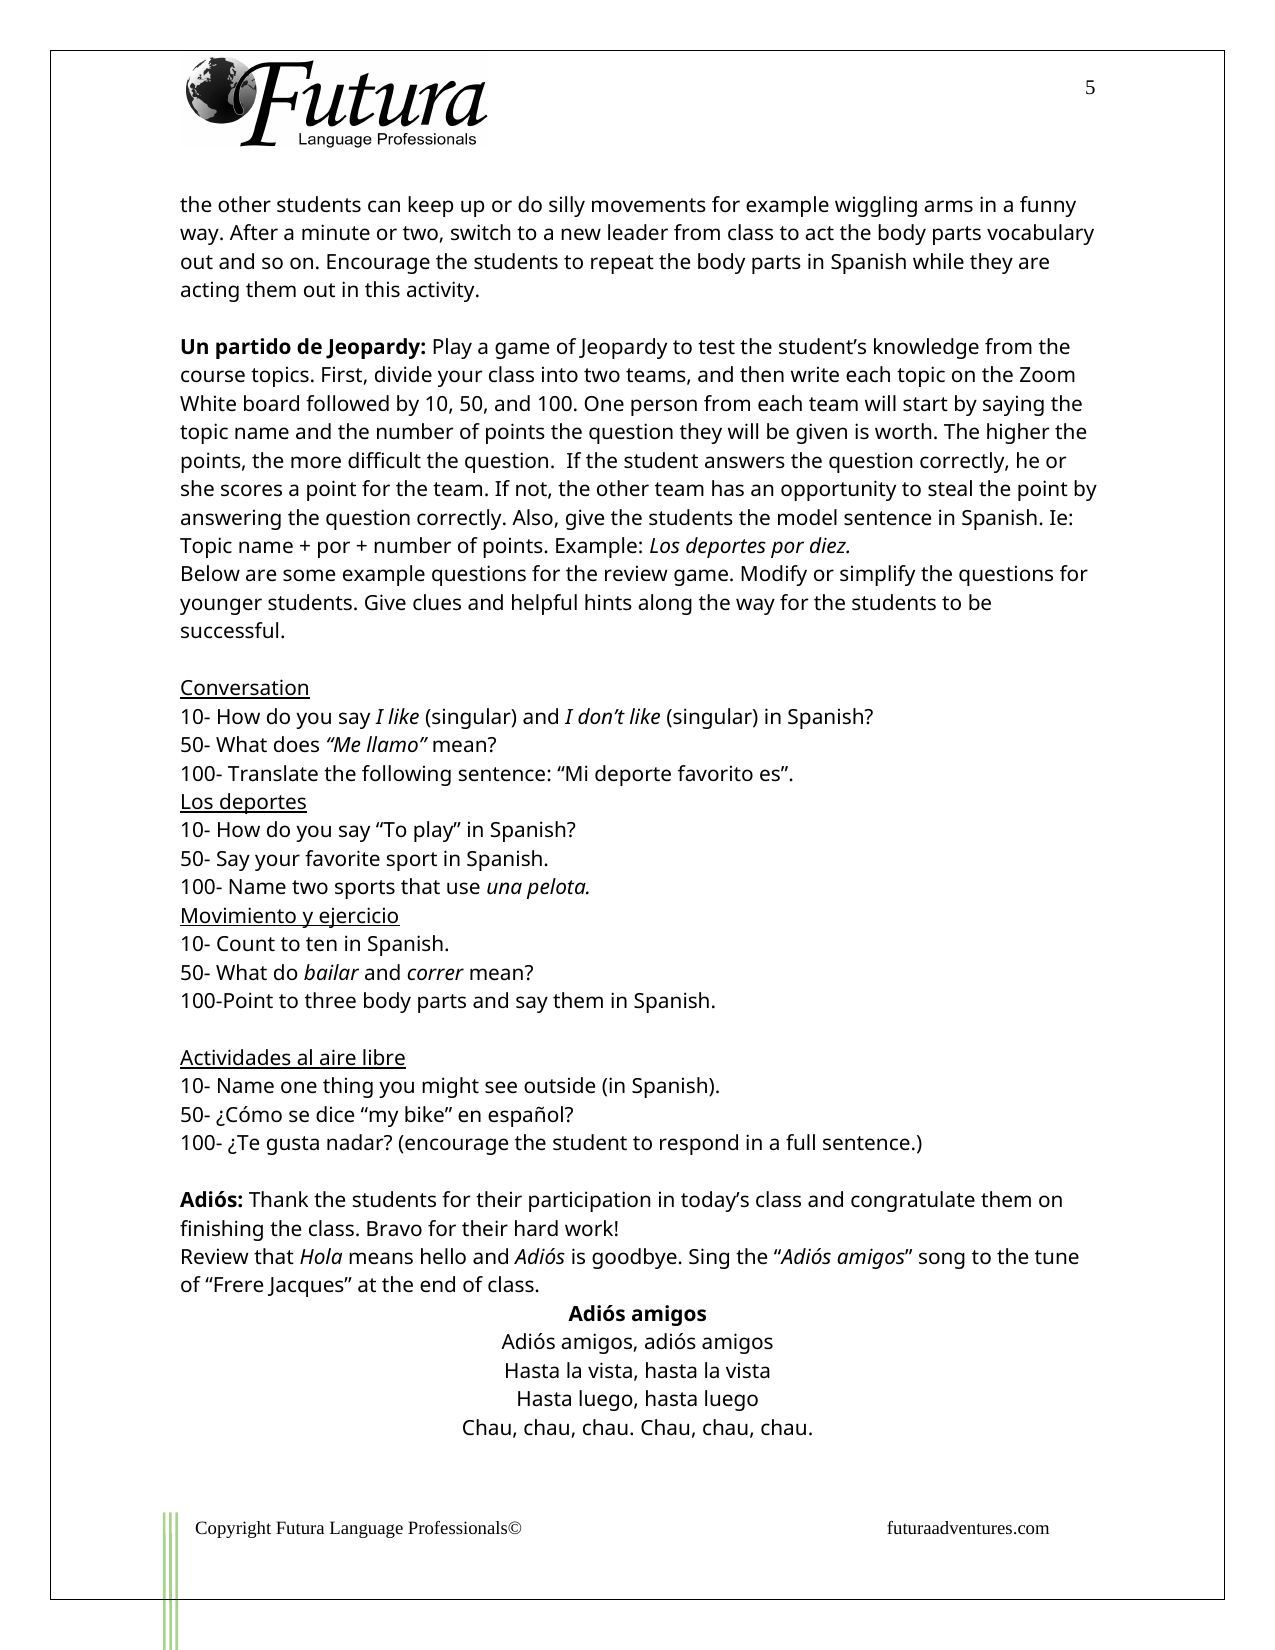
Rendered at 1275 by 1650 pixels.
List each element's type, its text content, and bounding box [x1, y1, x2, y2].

text Adiós amigos, adiós amigos [180, 1327, 1095, 1356]
text Review that Hola means hello and Adiós is goodbye. Sing the “Adiós amigos” song to the tune of “Frere Jacques” at the end of class. [180, 1242, 1095, 1299]
text Movimiento y ejercicio [180, 901, 1095, 929]
text Conversation [180, 673, 1095, 702]
text Los deportes [180, 787, 1095, 816]
text Adiós amigos [180, 1299, 1095, 1327]
text 50- What do bailar and correr mean? [180, 958, 1095, 986]
text Un partido de Jeopardy: Play a game of Jeopardy to test the student’s knowledge from the course topics. First, divide your class into two teams, and then write each topic on the Zoom White board followed by 10, 50, and 100. One person from each team will start by saying the topic name and the number of points the question they will be given is worth. The higher the points, the more difficult the question. If the student answers the question correctly, he or she scores a point for the team. If not, the other team has an opportunity to steal the point by answering the question correctly. Also, give the students the model sentence in Spanish. Ie: Topic name + por + number of points. Example: Los deportes por diez. [180, 332, 1104, 559]
text Hasta la vista, hasta la vista [180, 1356, 1095, 1384]
text 100- ¿Te gusta nadar? (encourage the student to respond in a full sentence.) [180, 1128, 1095, 1157]
text 10- How do you say I like (singular) and I don’t like (singular) in Spanish? [180, 702, 1095, 730]
text Hasta luego, hasta luego [180, 1384, 1095, 1413]
text 100- Translate the following sentence: “Mi deporte favorito es”. [180, 759, 1095, 787]
picture [180, 53, 489, 147]
text 10- How do you say “To play” in Spanish? [180, 816, 1095, 844]
text 50- What does “Me llamo” mean? [180, 730, 1095, 759]
text 50- ¿Cómo se dice “my bike” en español? [180, 1100, 1095, 1128]
text Below are some example questions for the review game. Modify or simplify the questions for younger students. Give clues and helpful hints along the way for the students to be successful. [180, 559, 1095, 645]
text 10- Name one thing you might see outside (in Spanish). [180, 1071, 1095, 1100]
text 100- Name two sports that use una pelota. [180, 872, 1095, 901]
text 50- Say your favorite sport in Spanish. [180, 844, 1095, 872]
text 10- Count to ten in Spanish. [180, 929, 1095, 958]
text 100-Point to three body parts and say them in Spanish. [180, 986, 1095, 1014]
text Adiós: Thank the students for their participation in today’s class and congratulate them on finishing the class. Bravo for their hard work! [180, 1185, 1095, 1242]
text Chau, chau, chau. Chau, chau, chau. [180, 1413, 1095, 1441]
text Actividades al aire libre [180, 1043, 1095, 1071]
